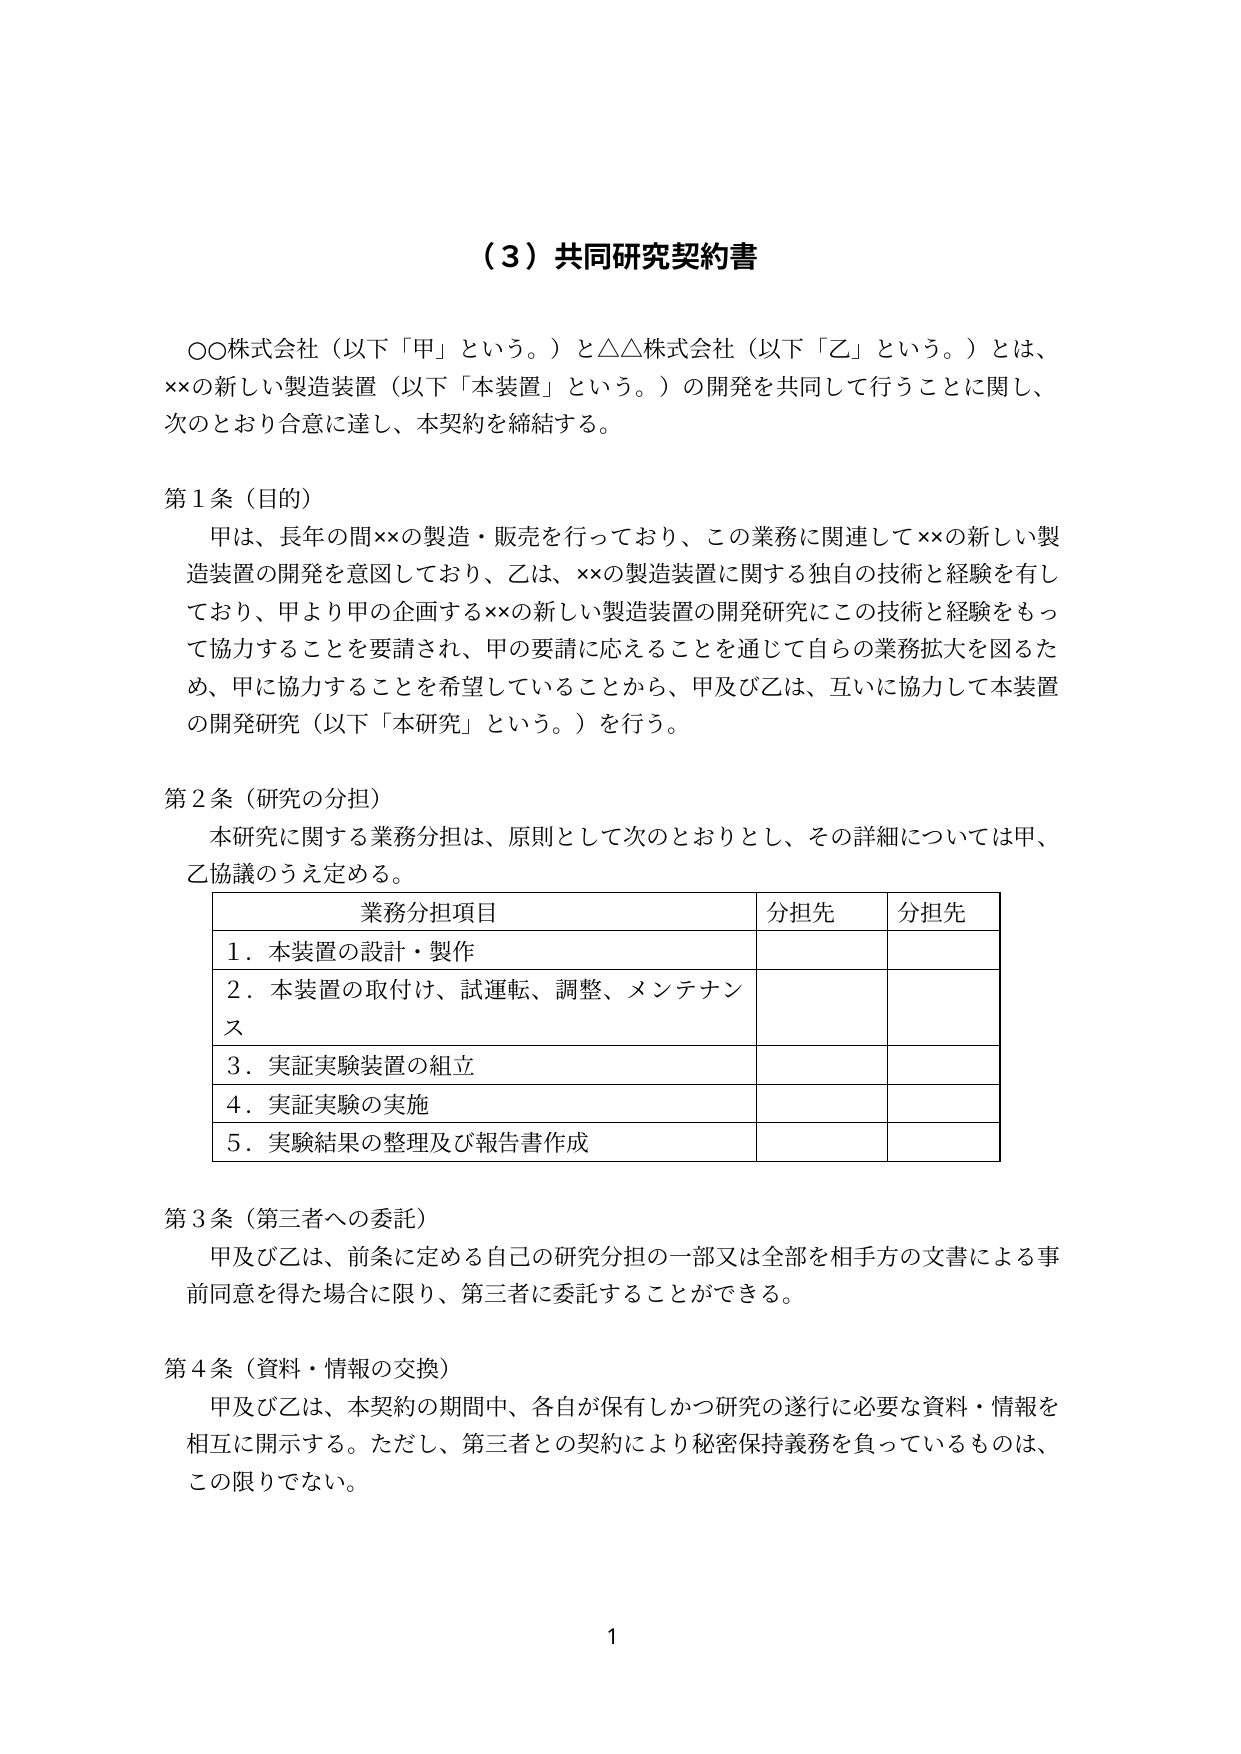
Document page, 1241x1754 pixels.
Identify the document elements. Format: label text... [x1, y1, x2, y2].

text 甲は、長年の間××の製造・販売を行っており、この業務に関連して××の新しい製造装置の開発を意図しており、乙は、××の製造装置に関する独自の技術と経験を有しており、甲より甲の企画する××の新しい製造装置の開発研究にこの技術と経験をもって協力することを要請され、甲の要請に応えることを通じて自らの業務拡大を図るため、甲に協力することを希望していることから、甲及び乙は、互いに協力して本装置の開発研究（以下「本研究」という。）を行う。 [186, 517, 1061, 742]
table_header 業務分担項目 [213, 893, 756, 930]
table_cell [888, 931, 999, 969]
table_cell ５．実験結果の整理及び報告書作成 [213, 1123, 756, 1161]
table_cell [888, 1046, 999, 1083]
text 第２条（研究の分担） [164, 779, 1061, 817]
table_cell [757, 970, 887, 1045]
text 第４条（資料・情報の交換） [164, 1349, 1061, 1387]
table_cell [757, 931, 887, 969]
table_cell ２．本装置の取付け、試運転、調整、メンテナンス [213, 970, 756, 1045]
table_header 分担先 [757, 893, 887, 930]
table_cell １．本装置の設計・製作 [213, 931, 756, 969]
table_cell [888, 1123, 999, 1161]
table_cell [888, 1085, 999, 1122]
text 第３条（第三者への委託） [164, 1199, 1061, 1237]
table_cell [757, 1085, 887, 1122]
table_cell [757, 1123, 887, 1161]
table_header 分担先 [888, 893, 999, 930]
table_cell ４．実証実験の実施 [213, 1085, 756, 1122]
table_cell ３．実証実験装置の組立 [213, 1046, 756, 1083]
text （３）共同研究契約書 [164, 217, 1061, 292]
text ○○株式会社（以下「甲」という。）と△△株式会社（以下「乙」という。）とは、××の新しい製造装置（以下「本装置」という。）の開発を共同して行うことに関し、次のとおり合意に達し、本契約を締結する。 [164, 329, 1061, 442]
text 本研究に関する業務分担は、原則として次のとおりとし、その詳細については甲、乙協議のうえ定める。 [186, 817, 1061, 892]
text 甲及び乙は、本契約の期間中、各自が保有しかつ研究の遂行に必要な資料・情報を相互に開示する。ただし、第三者との契約により秘密保持義務を負っているものは、この限りでない。 [186, 1387, 1061, 1499]
table_cell [757, 1046, 887, 1083]
text 甲及び乙は、前条に定める自己の研究分担の一部又は全部を相手方の文書による事前同意を得た場合に限り、第三者に委託することができる。 [186, 1237, 1061, 1312]
table_cell [888, 970, 999, 1045]
text 第１条（目的） [164, 479, 1061, 517]
